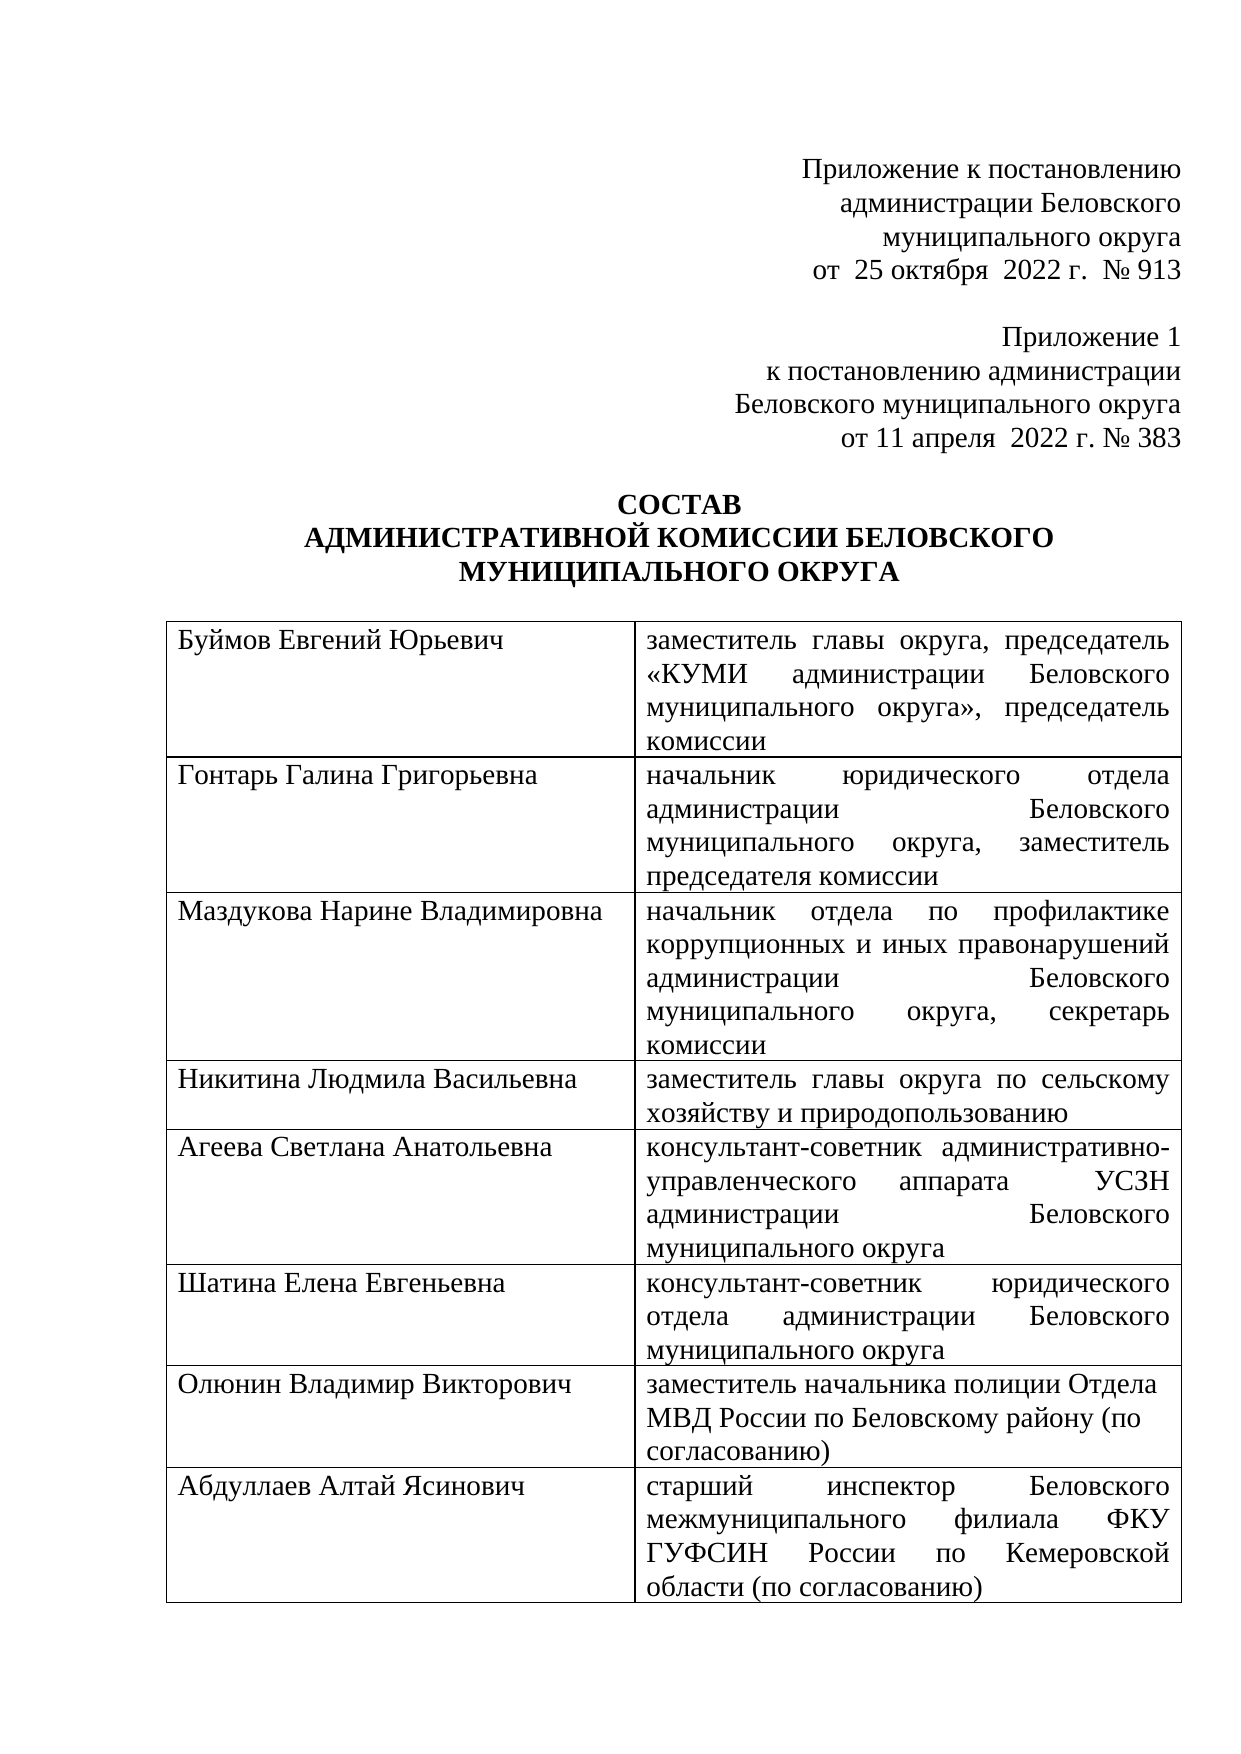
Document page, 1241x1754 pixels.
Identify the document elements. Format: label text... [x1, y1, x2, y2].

table_cell начальник юридического отдела администрации Беловского муниципального округа, заместитель председателя комиссии [636, 758, 1181, 892]
table_cell Абдуллаев Алтай Ясинович [167, 1468, 634, 1602]
text администрации Беловского [177, 185, 1181, 219]
table_cell заместитель начальника полиции Отдела МВД России по Беловскому району (по согласованию) [636, 1366, 1181, 1467]
table_header Буймов Евгений Юрьевич [167, 622, 634, 756]
table_cell Агеева Светлана Анатольевна [167, 1130, 634, 1264]
table_cell Маздукова Нарине Владимировна [167, 893, 634, 1060]
text муниципального округа [177, 219, 1181, 252]
table_cell Гонтарь Галина Григорьевна [167, 758, 634, 892]
title АДМИНИСТРАТИВНОЙ КОМИССИИ БЕЛОВСКОГО МУНИЦИПАЛЬНОГО ОКРУГА [177, 521, 1181, 588]
text от 11 апреля 2022 г. № 383 [177, 420, 1181, 453]
table_cell Никитина Людмила Васильевна [167, 1061, 634, 1128]
table_cell Шатина Елена Евгеньевна [167, 1265, 634, 1365]
table_cell заместитель главы округа по сельскому хозяйству и природопользованию [636, 1061, 1181, 1128]
table_cell Олюнин Владимир Викторович [167, 1366, 634, 1467]
text Приложение 1 [177, 319, 1181, 353]
table_cell консультант-советник юридического отдела администрации Беловского муниципального округа [636, 1265, 1181, 1365]
text от 25 октября 2022 г. № 913 [177, 252, 1181, 286]
table_cell старший инспектор Беловского межмуниципального филиала ФКУ ГУФСИН России по Кемеровской области (по согласованию) [636, 1468, 1181, 1602]
text Приложение к постановлению [177, 152, 1181, 185]
text к постановлению администрации [177, 353, 1181, 386]
text Беловского муниципального округа [177, 386, 1181, 420]
title СОСТАВ [177, 487, 1181, 521]
table_cell начальник отдела по профилактике коррупционных и иных правонарушений администрации Беловского муниципального округа, секретарь комиссии [636, 893, 1181, 1060]
table_header заместитель главы округа, председатель «КУМИ администрации Беловского муниципального округа», председатель комиссии [636, 622, 1181, 756]
table_cell консультант-советник административно- управленческого аппарата УСЗН администрации Беловского муниципального округа [636, 1130, 1181, 1264]
